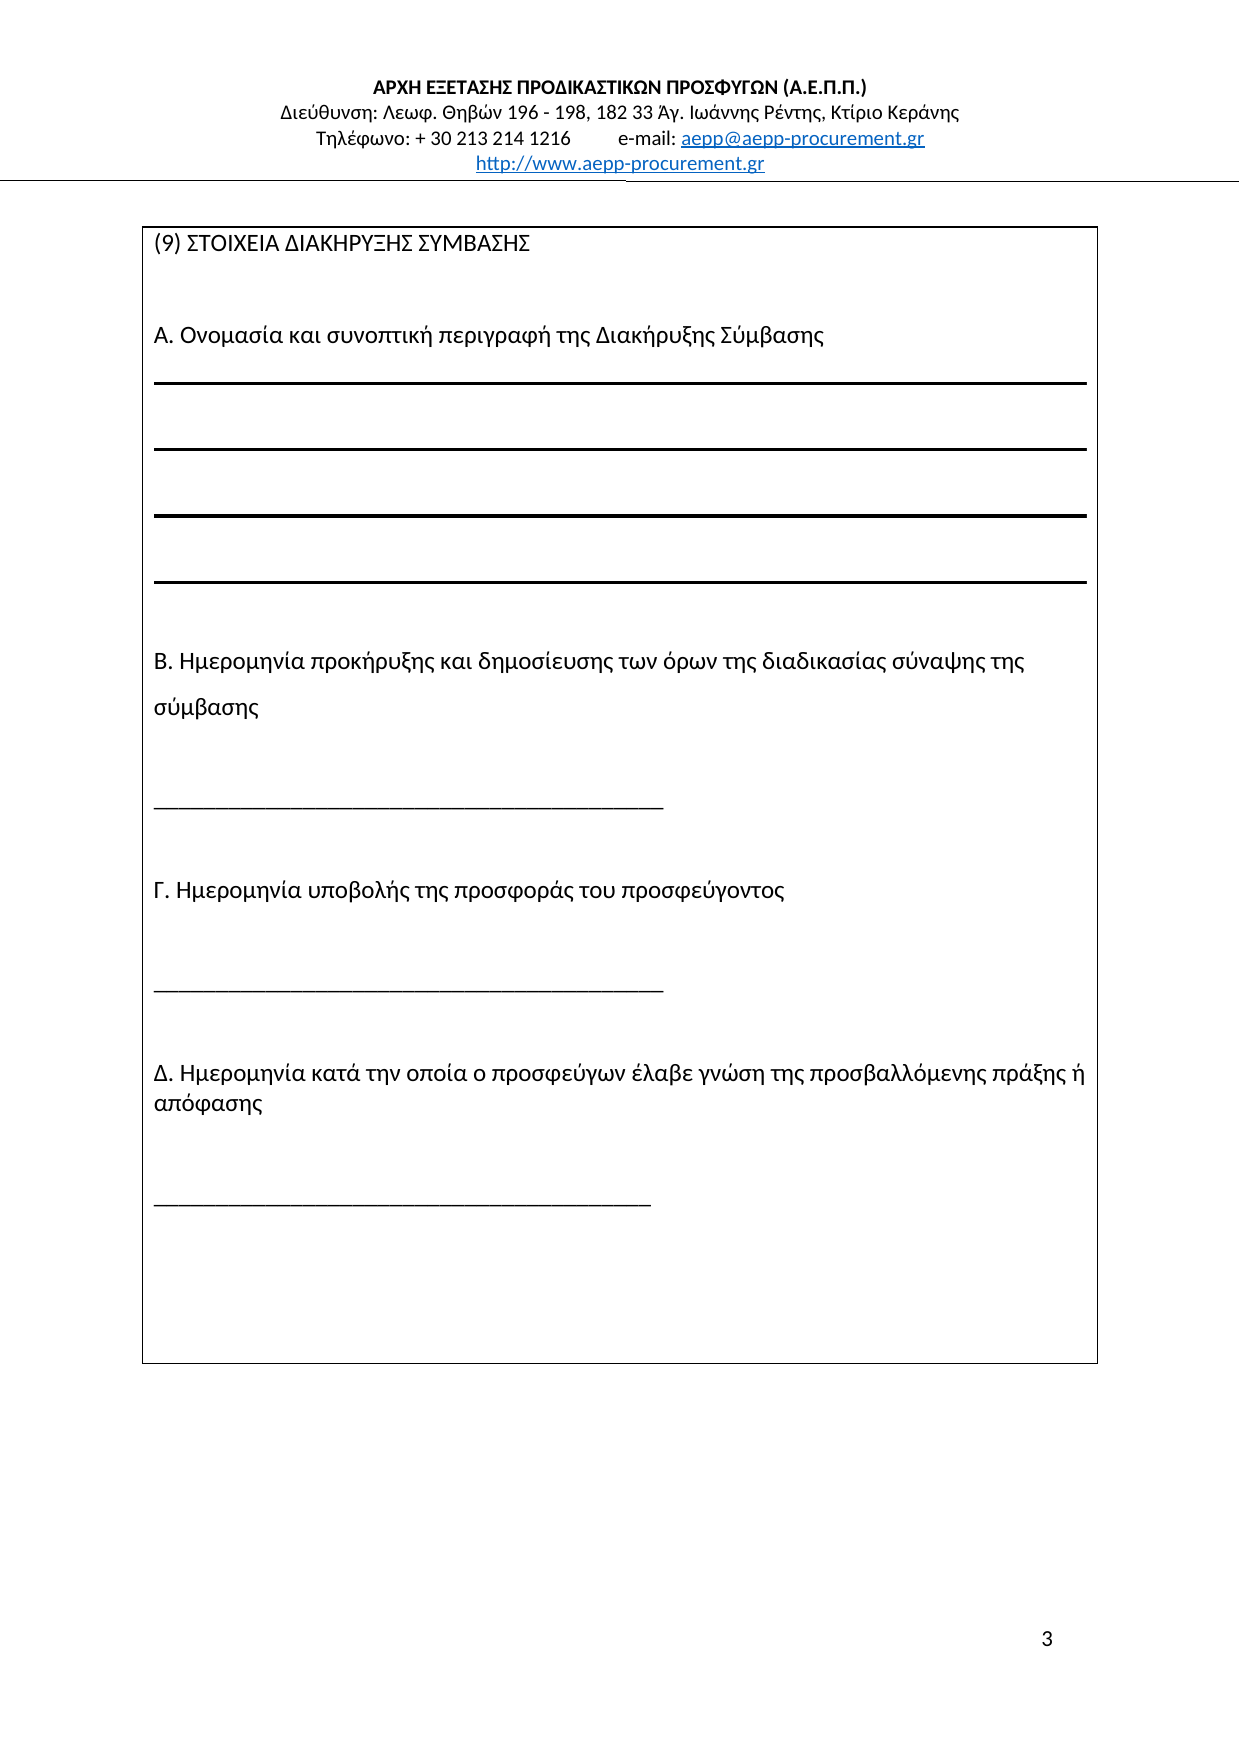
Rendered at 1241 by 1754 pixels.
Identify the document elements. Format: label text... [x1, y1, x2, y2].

table_header (9) ΣΤΟΙΧΕΙΑ ΔΙΑΚΗΡΥΞΗΣ ΣΥΜΒΑΣΗΣ Α. Ονομασία και συνοπτική περιγραφή της Διακήρυξης Σύμβασης Β. Ημερομηνία προκήρυξης και δημοσίευσης των όρων της διαδικασίας σύναψης της σύμβασης _________________________________________ Γ. Ημερομηνία υποβολής της προσφοράς του προσφεύγοντος _________________________________________ Δ. Ημερομηνία κατά την οποία ο προσφεύγων έλαβε γνώση της προσβαλλόμενης πράξης ή απόφασης ________________________________________ [143, 228, 1097, 1363]
